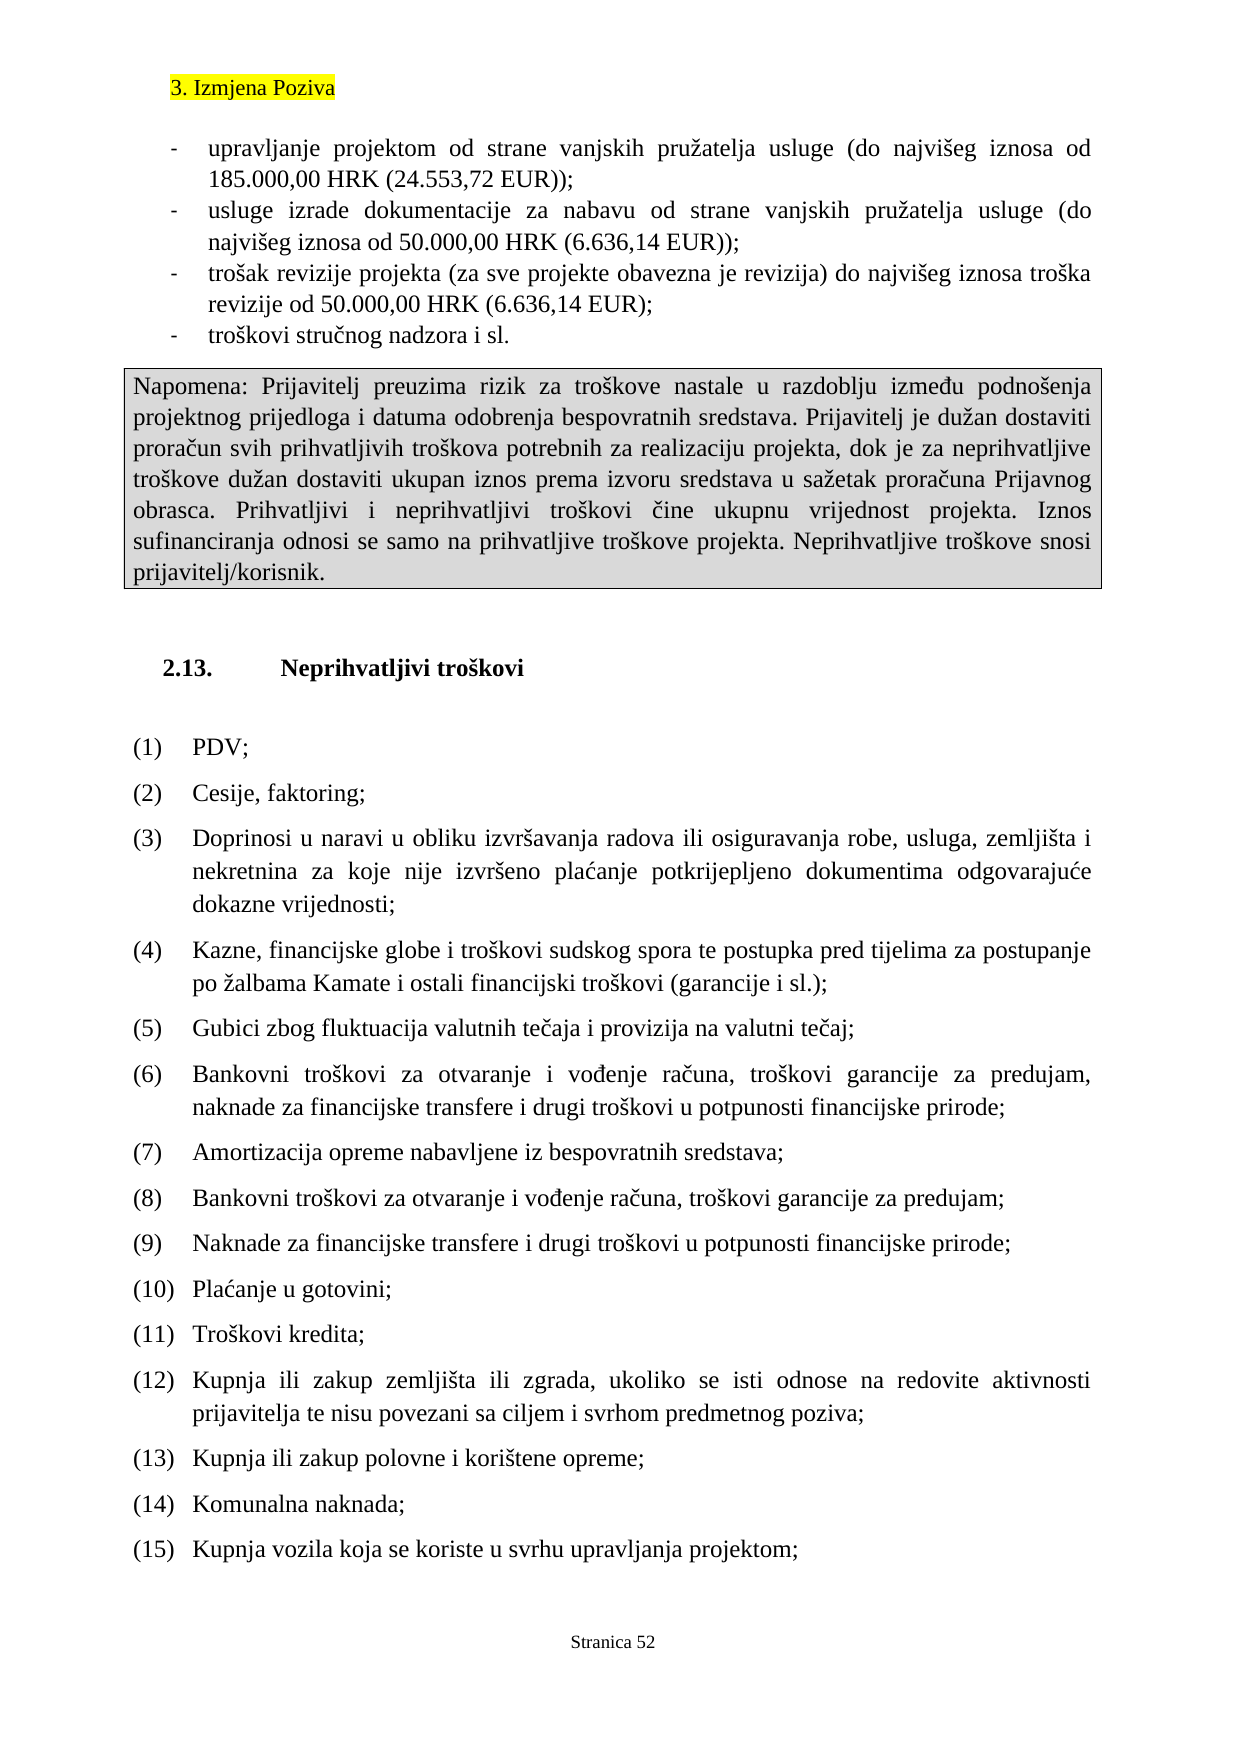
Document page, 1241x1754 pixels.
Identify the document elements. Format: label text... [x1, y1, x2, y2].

list Plaćanje u gotovini; [133, 1274, 1092, 1303]
list Kupnja ili zakup polovne i korištene opreme; [133, 1443, 1092, 1472]
list Bankovni troškovi za otvaranje i vođenje računa, troškovi garancije za predujam; [133, 1183, 1092, 1212]
list trošak revizije projekta (za sve projekte obavezna je revizija) do najvišeg iznosa troška revizije od 50.000,00 HRK (6.636,14 EUR); [170, 258, 1092, 318]
list Bankovni troškovi za otvaranje i vođenje računa, troškovi garancije za predujam, naknade za financijske transfere i drugi troškovi u potpunosti financijske prirode; [133, 1059, 1092, 1121]
list Komunalna naknada; [133, 1489, 1092, 1518]
list Gubici zbog fluktuacija valutnih tečaja i provizija na valutni tečaj; [133, 1013, 1092, 1042]
list upravljanje projektom od strane vanjskih pružatelja usluge (do najvišeg iznosa od 185.000,00 HRK (24.553,72 EUR)); [170, 133, 1092, 193]
list Naknade za financijske transfere i drugi troškovi u potpunosti financijske prirode; [133, 1228, 1092, 1257]
list usluge izrade dokumentacije za nabavu od strane vanjskih pružatelja usluge (do najvišeg iznosa od 50.000,00 HRK (6.636,14 EUR)); [170, 195, 1092, 255]
list Troškovi kredita; [133, 1319, 1092, 1348]
list Cesije, faktoring; [133, 778, 1092, 806]
list Kupnja ili zakup zemljišta ili zgrada, ukoliko se isti odnose na redovite aktivnosti prijavitelja te nisu povezani sa ciljem i svrhom predmetnog poziva; [133, 1365, 1092, 1427]
subtitle Neprihvatljivi troškovi [162, 653, 1092, 682]
list PDV; [133, 732, 1092, 761]
list Kazne, financijske globe i troškovi sudskog spora te postupka pred tijelima za postupanje po žalbama Kamate i ostali financijski troškovi (garancije i sl.); [133, 935, 1092, 997]
text Napomena: Prijavitelj preuzima rizik za troškove nastale u razdoblju između podnošenja projektnog prijedloga i datuma odobrenja bespovratnih sredstava. Prijavitelj je dužan dostaviti proračun svih prihvatljivih troškova potrebnih za realizaciju projekta, dok je za neprihvatljive troškove dužan dostaviti ukupan iznos prema izvoru sredstava u sažetak proračuna Prijavnog obrasca. Prihvatljivi i neprihvatljivi troškovi čine ukupnu vrijednost projekta. Iznos sufinanciranja odnosi se samo na prihvatljive troškove projekta. Neprihvatljive troškove snosi prijavitelj/korisnik. [125, 369, 1101, 588]
list troškovi stručnog nadzora i sl. [170, 320, 1092, 349]
list Doprinosi u naravi u obliku izvršavanja radova ili osiguravanja robe, usluga, zemljišta i nekretnina za koje nije izvršeno plaćanje potkrijepljeno dokumentima odgovarajuće dokazne vrijednosti; [133, 823, 1092, 918]
list Amortizacija opreme nabavljene iz bespovratnih sredstava; [133, 1137, 1092, 1166]
list Kupnja vozila koja se koriste u svrhu upravljanja projektom; [133, 1534, 1092, 1563]
